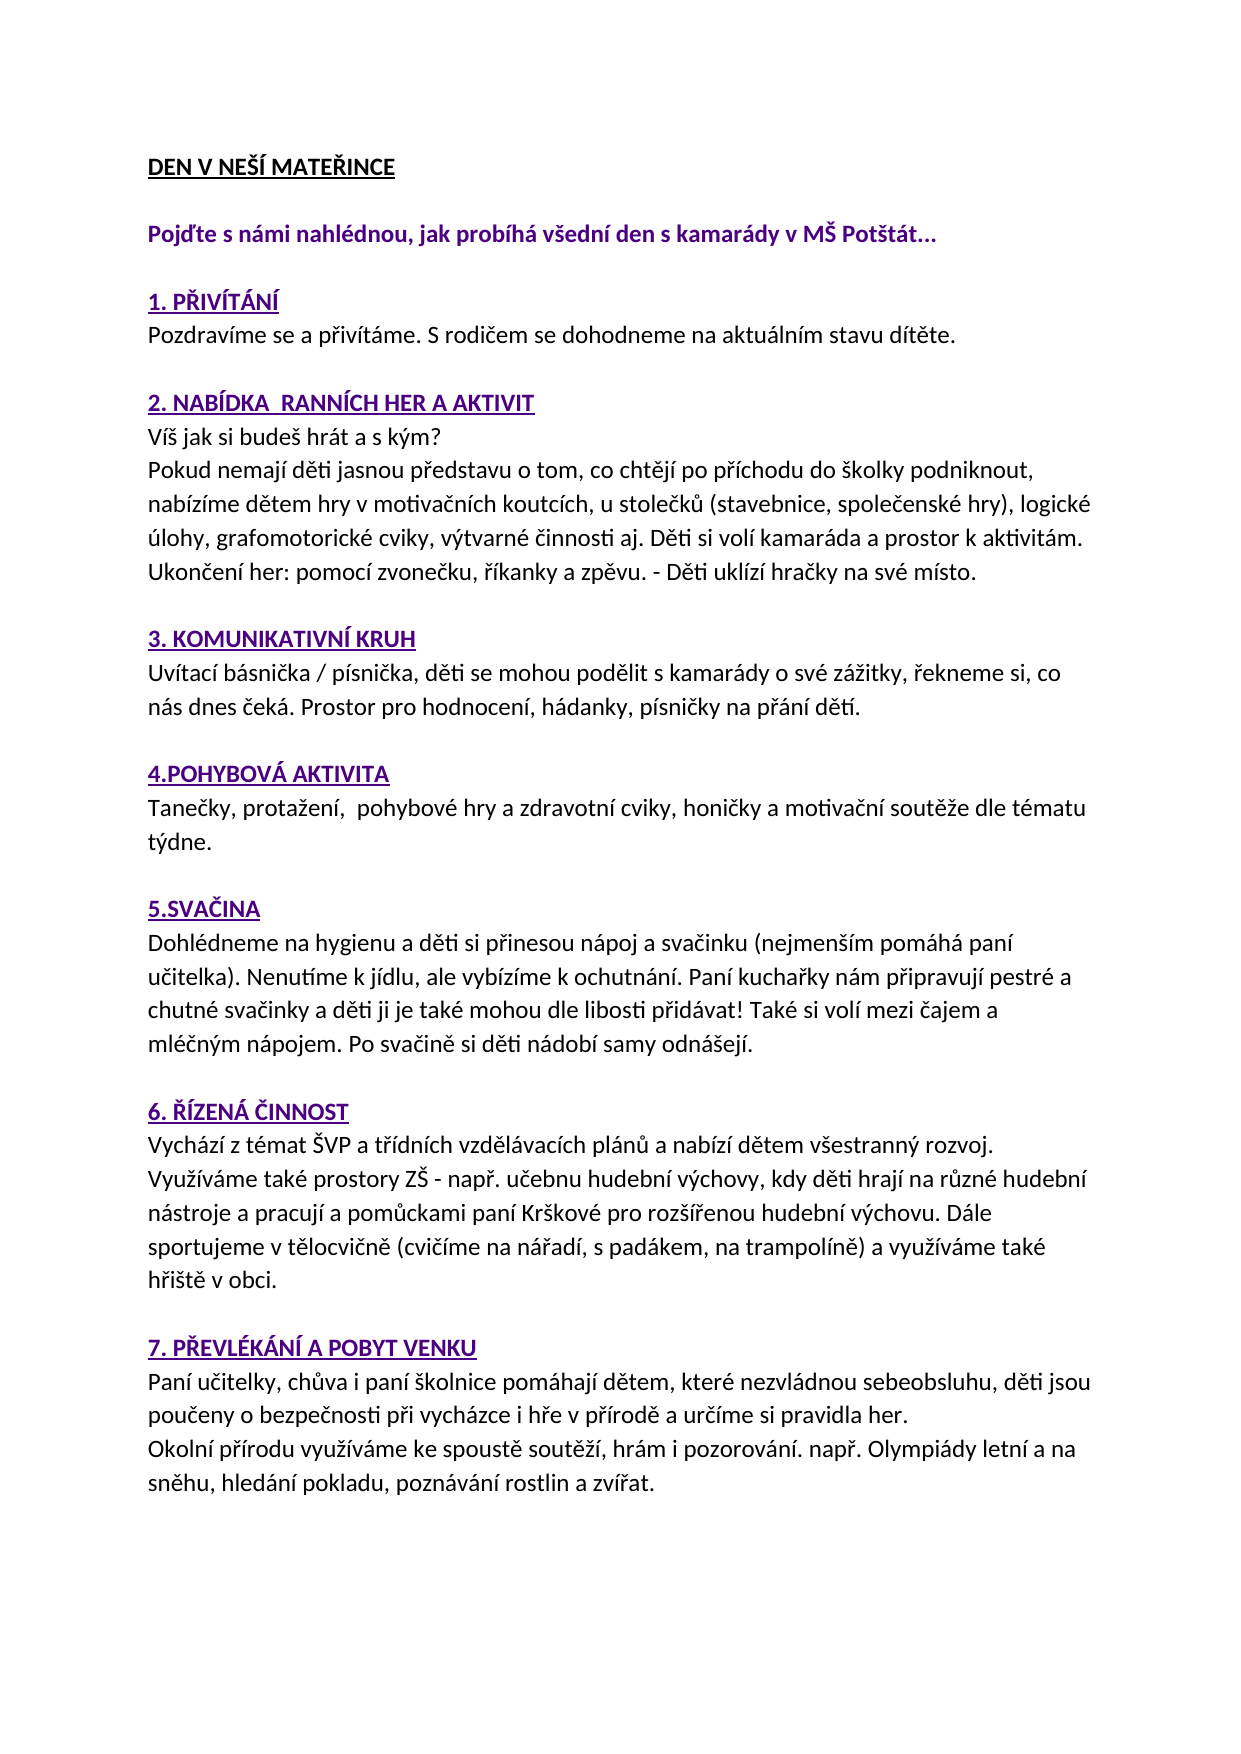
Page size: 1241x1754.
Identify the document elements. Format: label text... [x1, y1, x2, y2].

text 4.POHYBOVÁ AKTIVITA [148, 755, 1093, 789]
text Uvítací básnička / písnička, děti se mohou podělit s kamarády o své zážitky, řekneme si, co nás dnes čeká. Prostor pro hodnocení, hádanky, písničky na přání dětí. [148, 654, 1093, 721]
text Paní učitelky, chůva i paní školnice pomáhají dětem, které nezvládnou sebeobsluhu, děti jsou poučeny o bezpečnosti při vycházce i hře v přírodě a určíme si pravidla her. [148, 1363, 1093, 1430]
text Vychází z témat ŠVP a třídních vzdělávacích plánů a nabízí dětem všestranný rozvoj. Využíváme také prostory ZŠ - např. učebnu hudební výchovy, kdy děti hrají na různé hudební nástroje a pracují a pomůckami paní Krškové pro rozšířenou hudební výchovu. Dále sportujeme v tělocvičně (cvičíme na nářadí, s padákem, na trampolíně) a využíváme také hřiště v obci. [148, 1126, 1093, 1295]
text Ukončení her: pomocí zvonečku, říkanky a zpěvu. - Děti uklízí hračky na své místo. [148, 553, 1093, 586]
text Dohlédneme na hygienu a děti si přinesou nápoj a svačinku (nejmenším pomáhá paní učitelka). Nenutíme k jídlu, ale vybízíme k ochutnání. Paní kuchařky nám připravují pestré a chutné svačinky a děti ji je také mohou dle libosti přidávat! Také si volí mezi čajem a mléčným nápojem. Po svačině si děti nádobí samy odnášejí. [148, 924, 1093, 1059]
text Okolní přírodu využíváme ke spoustě soutěží, hrám i pozorování. např. Olympiády letní a na sněhu, hledání pokladu, poznávání rostlin a zvířat. [148, 1430, 1093, 1498]
text Pozdravíme se a přivítáme. S rodičem se dohodneme na aktuálním stavu dítěte. [148, 316, 1093, 350]
text Tanečky, protažení, pohybové hry a zdravotní cviky, honičky a motivační soutěže dle tématu týdne. [148, 789, 1093, 856]
text Pojďte s námi nahlédnou, jak probíhá všední den s kamarády v MŠ Potštát... [148, 215, 1093, 249]
text 7. PŘEVLÉKÁNÍ A POBYT VENKU [148, 1329, 1093, 1363]
text DEN V NEŠÍ MATEŘINCE [148, 148, 1093, 181]
text 1. PŘIVÍTÁNÍ [148, 283, 1093, 316]
text 3. KOMUNIKATIVNÍ KRUH [148, 620, 1093, 654]
text 6. ŘÍZENÁ ČINNOST [148, 1093, 1093, 1126]
text Víš jak si budeš hrát a s kým? [148, 418, 1093, 451]
text 5.SVAČINA [148, 890, 1093, 924]
text Pokud nemají děti jasnou představu o tom, co chtějí po příchodu do školky podniknout, nabízíme dětem hry v motivačních koutcích, u stolečků (stavebnice, společenské hry), logické úlohy, grafomotorické cviky, výtvarné činnosti aj. Děti si volí kamaráda a prostor k aktivitám. [148, 451, 1093, 553]
text 2. NABÍDKA RANNÍCH HER A AKTIVIT [148, 384, 1093, 418]
